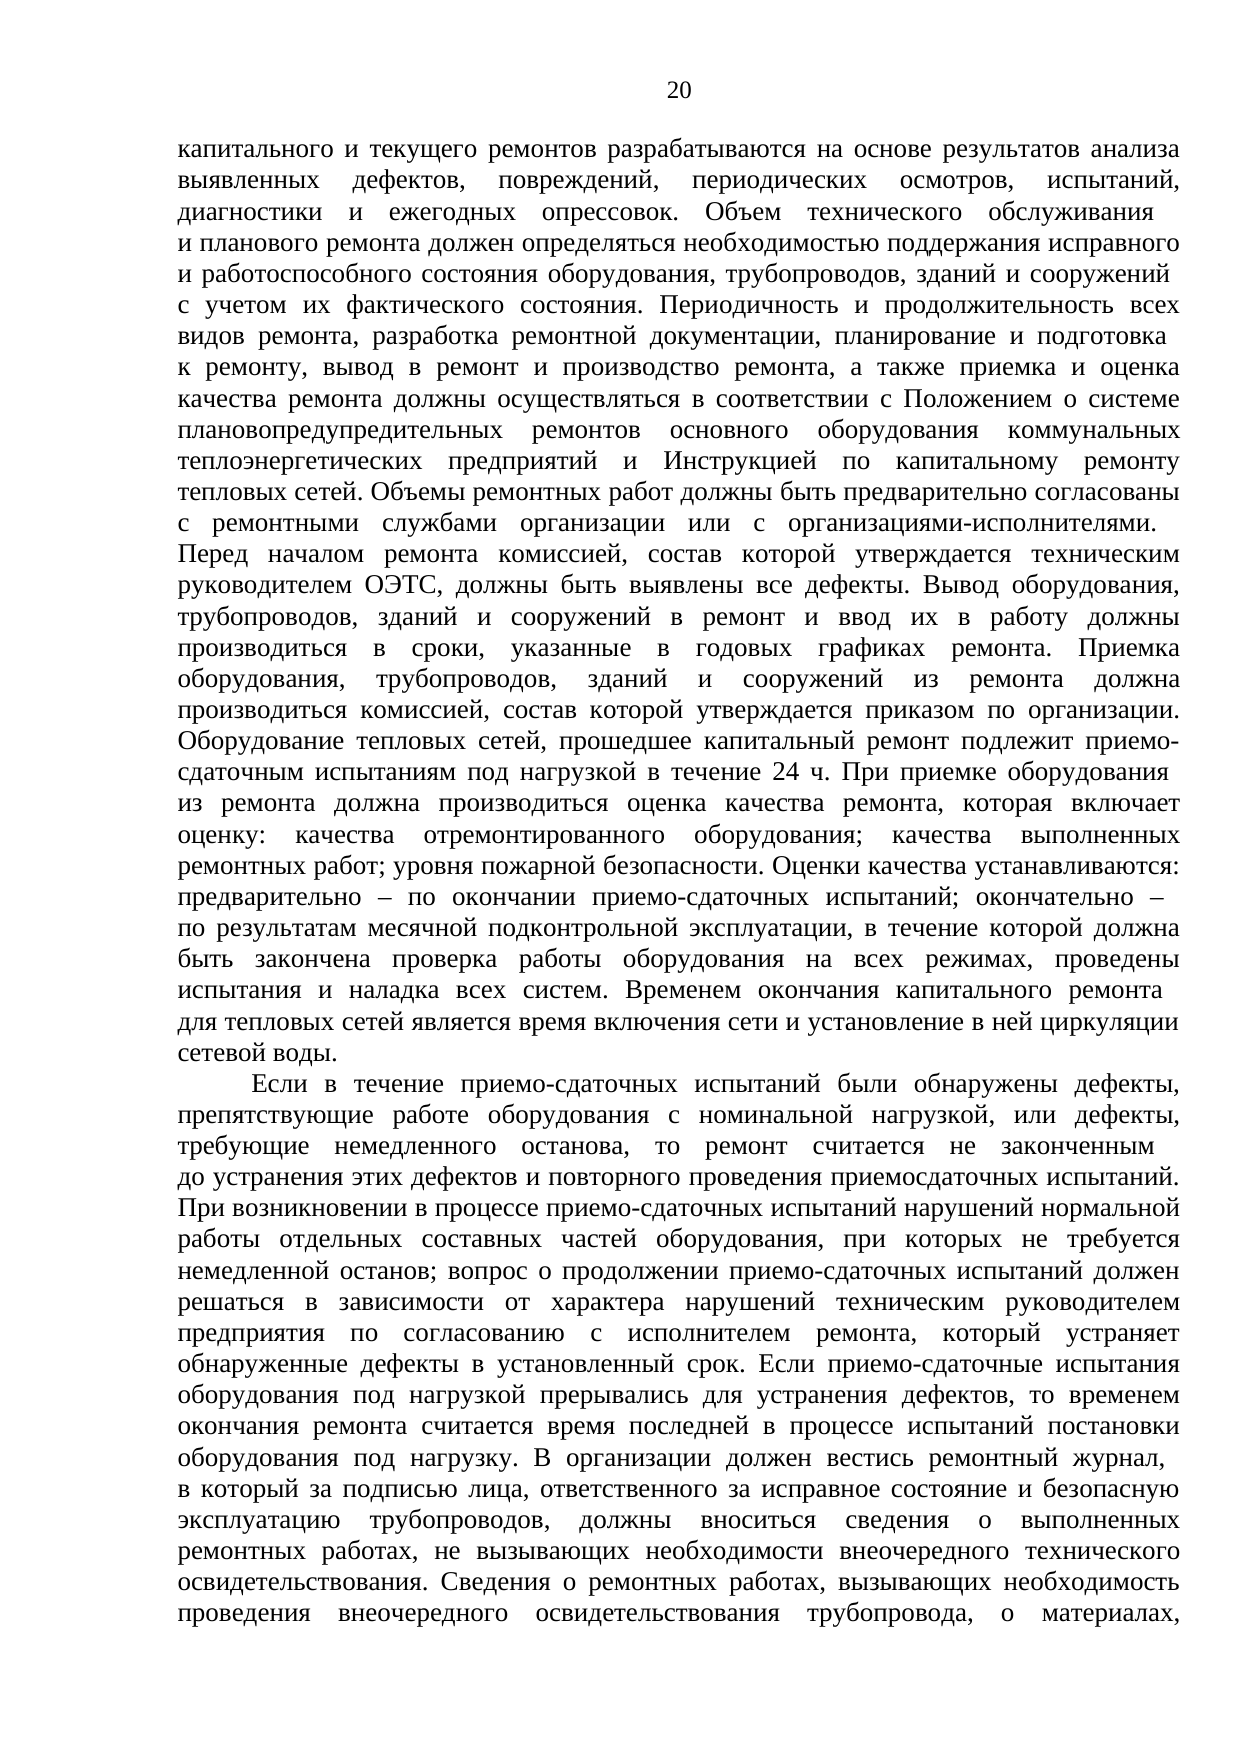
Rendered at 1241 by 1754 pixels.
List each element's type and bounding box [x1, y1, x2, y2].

text [177, 132, 1181, 1067]
text [177, 1067, 1181, 1627]
